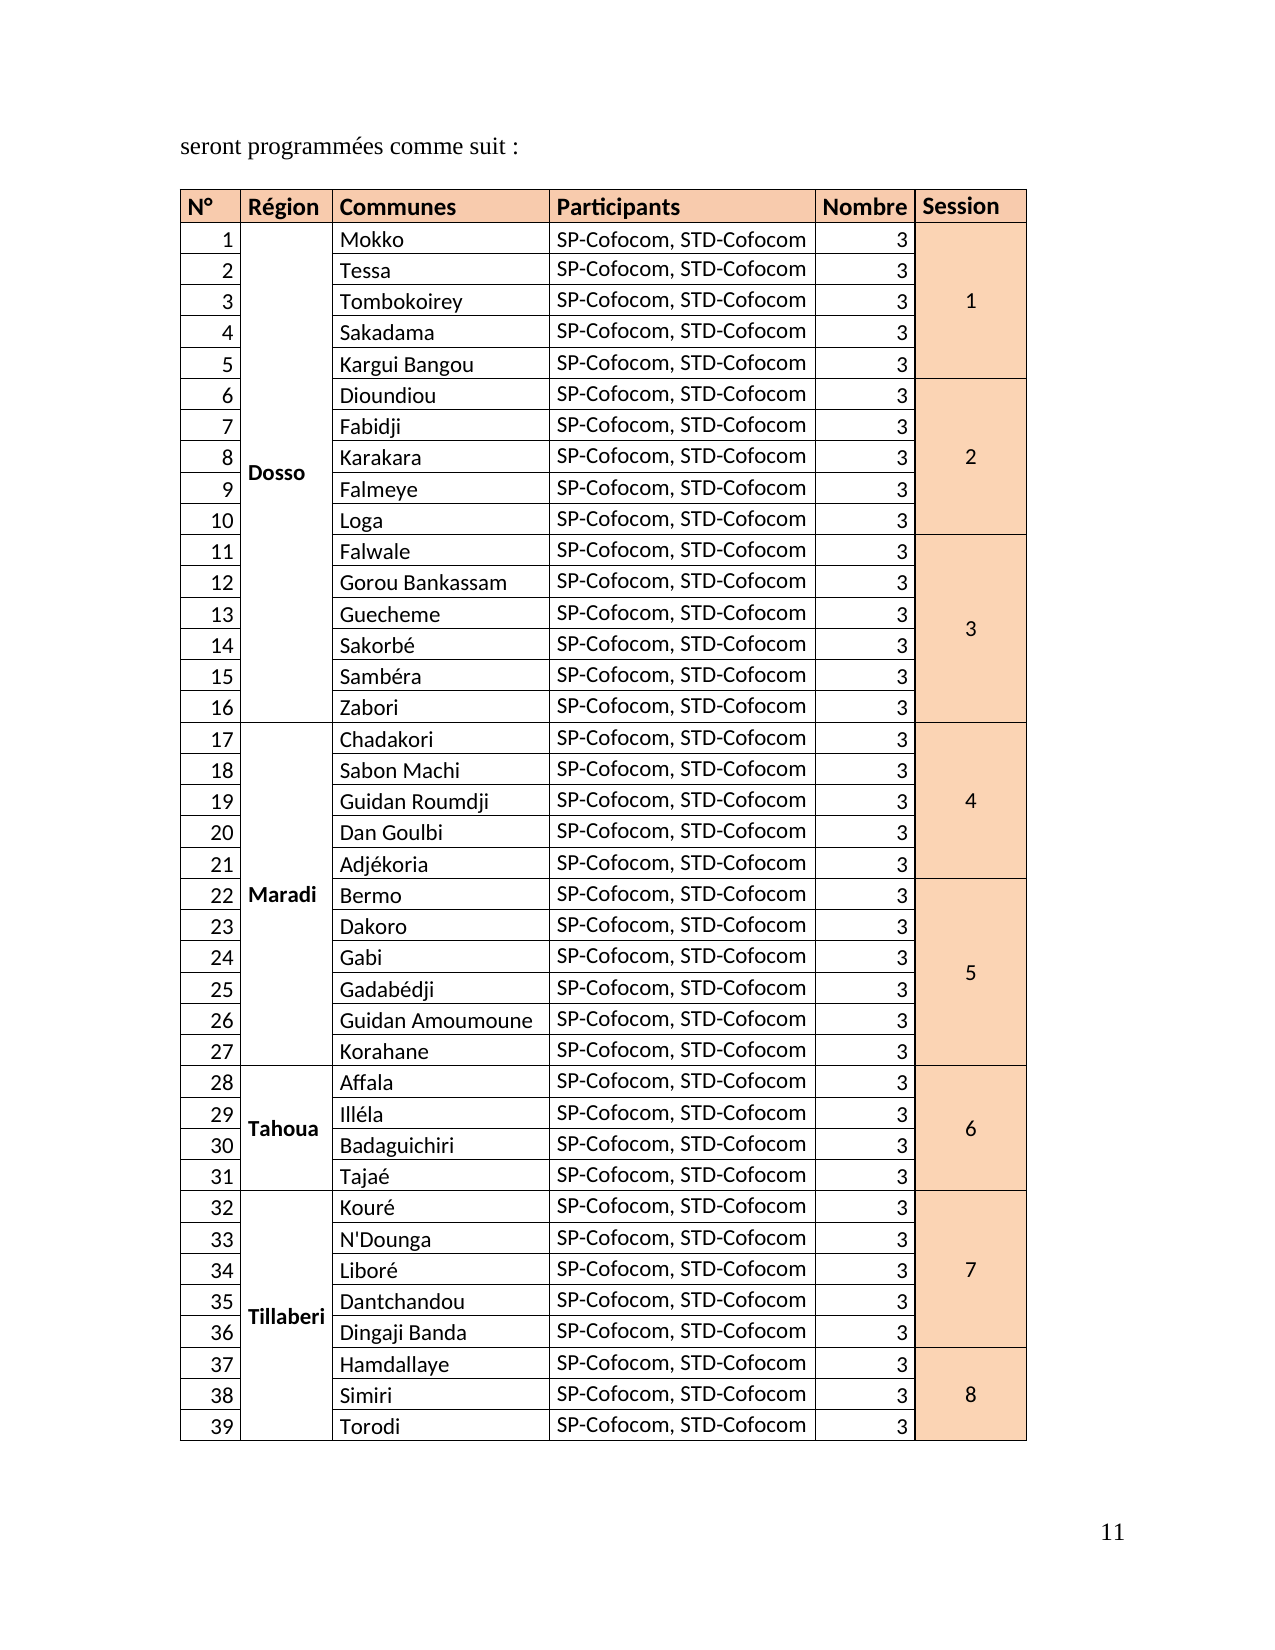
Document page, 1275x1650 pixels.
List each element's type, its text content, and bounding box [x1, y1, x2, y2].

table_cell Fabidji [333, 410, 549, 440]
table_cell 3 [816, 723, 914, 753]
table_cell 3 [816, 410, 914, 440]
table_cell 29 [181, 1098, 240, 1128]
table_cell SP-Cofocom, STD-Cofocom [550, 1098, 815, 1128]
table_cell 3 [816, 1160, 914, 1190]
table_cell 3 [816, 1035, 914, 1065]
table_header Communes [333, 190, 549, 222]
table_cell Affala [333, 1066, 549, 1097]
table_cell SP-Cofocom, STD-Cofocom [550, 848, 815, 878]
table_cell SP-Cofocom, STD-Cofocom [550, 879, 815, 909]
table_cell Chadakori [333, 723, 549, 753]
table_cell 20 [181, 816, 240, 847]
table_cell 1 [181, 223, 240, 253]
table_cell Dingaji Banda [333, 1316, 549, 1347]
table_cell Liboré [333, 1254, 549, 1284]
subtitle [180, 131, 1125, 160]
table_cell SP-Cofocom, STD-Cofocom [550, 1348, 815, 1378]
table_cell Tillaberi [241, 1191, 332, 1440]
table_cell SP-Cofocom, STD-Cofocom [550, 1066, 815, 1097]
table_cell Gabi [333, 941, 549, 972]
table_cell Tajaé [333, 1160, 549, 1190]
table_cell SP-Cofocom, STD-Cofocom [550, 1129, 815, 1159]
table_cell Dakoro [333, 910, 549, 940]
table_cell SP-Cofocom, STD-Cofocom [550, 410, 815, 440]
table_cell 3 [816, 254, 914, 284]
table_cell 35 [181, 1285, 240, 1315]
table_cell 3 [816, 879, 914, 909]
table_cell Loga [333, 504, 549, 534]
table_cell 39 [181, 1410, 240, 1440]
table_cell 5 [181, 348, 240, 378]
table_cell Hamdallaye [333, 1348, 549, 1378]
table_header Région [241, 190, 332, 222]
table_cell SP-Cofocom, STD-Cofocom [550, 504, 815, 534]
table_cell Falwale [333, 535, 549, 565]
table_cell Zabori [333, 691, 549, 722]
table_cell Mokko [333, 223, 549, 253]
table_cell SP-Cofocom, STD-Cofocom [550, 316, 815, 347]
table_cell Guidan Amoumoune [333, 1004, 549, 1034]
table_cell Maradi [241, 723, 332, 1065]
table_cell Sakadama [333, 316, 549, 347]
table_cell 24 [181, 941, 240, 972]
table_cell 30 [181, 1129, 240, 1159]
table_cell SP-Cofocom, STD-Cofocom [550, 1254, 815, 1284]
table_cell 3 [181, 285, 240, 315]
table_cell SP-Cofocom, STD-Cofocom [550, 1285, 815, 1315]
table_cell 4 [181, 316, 240, 347]
table_cell Dosso [241, 223, 332, 722]
table_cell Simiri [333, 1379, 549, 1409]
table_cell 3 [816, 285, 914, 315]
table_cell 3 [816, 223, 914, 253]
table_cell SP-Cofocom, STD-Cofocom [550, 1379, 815, 1409]
table_cell 6 [916, 1066, 1026, 1190]
table_cell 3 [816, 316, 914, 347]
table_cell 3 [816, 1316, 914, 1347]
table_cell 3 [816, 598, 914, 628]
table_cell SP-Cofocom, STD-Cofocom [550, 785, 815, 815]
table_cell 15 [181, 660, 240, 690]
table_cell SP-Cofocom, STD-Cofocom [550, 535, 815, 565]
table_cell Bermo [333, 879, 549, 909]
table_cell 3 [816, 754, 914, 784]
table_cell SP-Cofocom, STD-Cofocom [550, 754, 815, 784]
table_cell 3 [816, 1285, 914, 1315]
table_cell Badaguichiri [333, 1129, 549, 1159]
table_cell 26 [181, 1004, 240, 1034]
table_cell 33 [181, 1223, 240, 1253]
table_cell SP-Cofocom, STD-Cofocom [550, 941, 815, 972]
table_cell SP-Cofocom, STD-Cofocom [550, 1160, 815, 1190]
table_cell SP-Cofocom, STD-Cofocom [550, 223, 815, 253]
table_cell 3 [816, 785, 914, 815]
table_cell SP-Cofocom, STD-Cofocom [550, 910, 815, 940]
table_cell 3 [816, 1191, 914, 1222]
table_cell 3 [816, 1379, 914, 1409]
table_cell SP-Cofocom, STD-Cofocom [550, 1004, 815, 1034]
table_cell 3 [816, 441, 914, 472]
table_cell 3 [816, 816, 914, 847]
table_cell 3 [816, 1410, 914, 1440]
table_cell SP-Cofocom, STD-Cofocom [550, 723, 815, 753]
table_cell SP-Cofocom, STD-Cofocom [550, 285, 815, 315]
table_cell 22 [181, 879, 240, 909]
table_cell 3 [816, 1348, 914, 1378]
table_cell Adjékoria [333, 848, 549, 878]
table_cell Tombokoirey [333, 285, 549, 315]
table_cell Karakara [333, 441, 549, 472]
table_cell 4 [916, 723, 1026, 878]
table_cell 3 [816, 379, 914, 409]
table_cell 38 [181, 1379, 240, 1409]
table_cell Gadabédji [333, 973, 549, 1003]
table_cell 3 [816, 1129, 914, 1159]
table_cell 34 [181, 1254, 240, 1284]
table_header Session [916, 190, 1026, 222]
table_cell 3 [816, 473, 914, 503]
table_cell 14 [181, 629, 240, 659]
table_cell SP-Cofocom, STD-Cofocom [550, 973, 815, 1003]
table_cell SP-Cofocom, STD-Cofocom [550, 566, 815, 597]
table_cell 25 [181, 973, 240, 1003]
table_cell 11 [181, 535, 240, 565]
table_cell 31 [181, 1160, 240, 1190]
table_cell 17 [181, 723, 240, 753]
table_cell SP-Cofocom, STD-Cofocom [550, 1035, 815, 1065]
table_cell 3 [916, 535, 1026, 722]
table_cell 3 [816, 535, 914, 565]
table_cell 13 [181, 598, 240, 628]
table_header N° [181, 190, 240, 222]
table_cell Sabon Machi [333, 754, 549, 784]
table_cell 7 [181, 410, 240, 440]
table_cell Dioundiou [333, 379, 549, 409]
table_cell 8 [181, 441, 240, 472]
table_cell 2 [181, 254, 240, 284]
table_cell Sambéra [333, 660, 549, 690]
table_cell Illéla [333, 1098, 549, 1128]
table_cell SP-Cofocom, STD-Cofocom [550, 348, 815, 378]
table_cell 3 [816, 1004, 914, 1034]
table_cell 3 [816, 1254, 914, 1284]
table_cell 7 [916, 1191, 1026, 1347]
table_cell 3 [816, 1098, 914, 1128]
table_cell Kargui Bangou [333, 348, 549, 378]
table_cell 27 [181, 1035, 240, 1065]
table_cell 2 [916, 379, 1026, 534]
table_cell 5 [916, 879, 1026, 1065]
table_cell Tessa [333, 254, 549, 284]
table_cell 3 [816, 691, 914, 722]
table_cell 9 [181, 473, 240, 503]
table_cell 3 [816, 910, 914, 940]
table_cell Dantchandou [333, 1285, 549, 1315]
table_cell SP-Cofocom, STD-Cofocom [550, 1223, 815, 1253]
table_cell SP-Cofocom, STD-Cofocom [550, 816, 815, 847]
table_cell 3 [816, 504, 914, 534]
table_cell SP-Cofocom, STD-Cofocom [550, 1410, 815, 1440]
table_cell 6 [181, 379, 240, 409]
table_cell 19 [181, 785, 240, 815]
table_cell SP-Cofocom, STD-Cofocom [550, 1191, 815, 1222]
table_cell Tahoua [241, 1066, 332, 1190]
table_cell 3 [816, 1223, 914, 1253]
table_cell 37 [181, 1348, 240, 1378]
table_cell 32 [181, 1191, 240, 1222]
table_cell 3 [816, 973, 914, 1003]
table_header Nombre [816, 190, 914, 222]
table_cell 8 [916, 1348, 1026, 1440]
table_cell 3 [816, 660, 914, 690]
table_cell Kouré [333, 1191, 549, 1222]
table_cell 28 [181, 1066, 240, 1097]
table_cell 3 [816, 629, 914, 659]
table_cell Sakorbé [333, 629, 549, 659]
table_cell SP-Cofocom, STD-Cofocom [550, 629, 815, 659]
table_cell 18 [181, 754, 240, 784]
table_cell 36 [181, 1316, 240, 1347]
table_cell SP-Cofocom, STD-Cofocom [550, 691, 815, 722]
table_cell SP-Cofocom, STD-Cofocom [550, 473, 815, 503]
table_cell SP-Cofocom, STD-Cofocom [550, 254, 815, 284]
table_cell Falmeye [333, 473, 549, 503]
table_cell SP-Cofocom, STD-Cofocom [550, 1316, 815, 1347]
table_cell 1 [916, 223, 1026, 378]
table_cell 3 [816, 941, 914, 972]
table_header Participants [550, 190, 815, 222]
table_cell Guecheme [333, 598, 549, 628]
table_cell N'Dounga [333, 1223, 549, 1253]
table_cell 3 [816, 848, 914, 878]
table_cell 3 [816, 1066, 914, 1097]
table_cell 12 [181, 566, 240, 597]
table_cell 3 [816, 348, 914, 378]
table_cell Torodi [333, 1410, 549, 1440]
table_cell Guidan Roumdji [333, 785, 549, 815]
table_cell 21 [181, 848, 240, 878]
table_cell Korahane [333, 1035, 549, 1065]
table_cell 10 [181, 504, 240, 534]
table_cell SP-Cofocom, STD-Cofocom [550, 598, 815, 628]
table_cell 23 [181, 910, 240, 940]
table_cell SP-Cofocom, STD-Cofocom [550, 441, 815, 472]
table_cell Dan Goulbi [333, 816, 549, 847]
table_cell Gorou Bankassam [333, 566, 549, 597]
table_cell SP-Cofocom, STD-Cofocom [550, 379, 815, 409]
table_cell 16 [181, 691, 240, 722]
table_cell SP-Cofocom, STD-Cofocom [550, 660, 815, 690]
table_cell 3 [816, 566, 914, 597]
